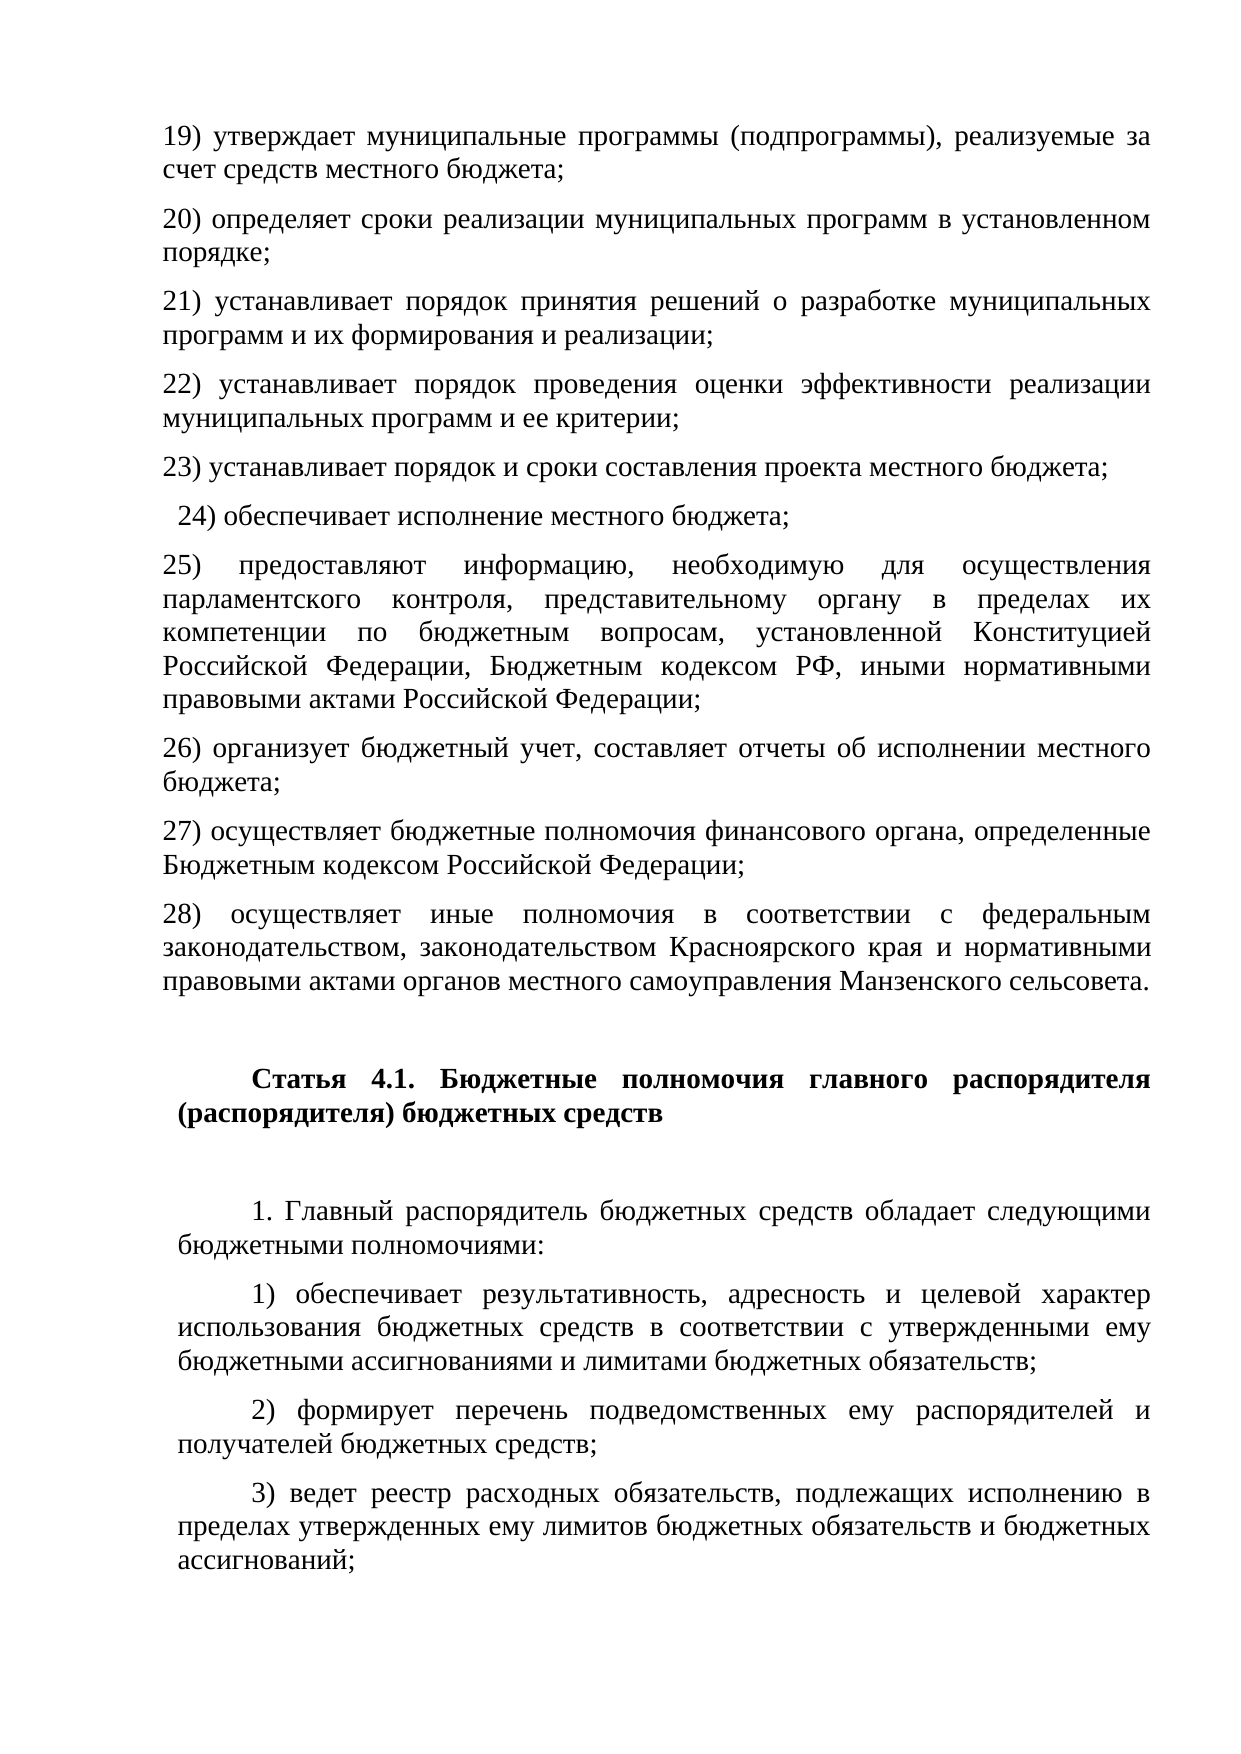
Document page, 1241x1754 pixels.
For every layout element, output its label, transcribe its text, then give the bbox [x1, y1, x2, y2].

text 26) организует бюджетный учет, составляет отчеты об исполнении местного бюджета; [162, 731, 1152, 798]
text 25) предоставляют информацию, необходимую для осуществления парламентского контроля, представительному органу в пределах их компетенции по бюджетным вопросам, установленной Конституцией Российской Федерации, Бюджетным кодексом РФ, иными нормативными правовыми актами Российской Федерации; [162, 547, 1152, 715]
text 21) устанавливает порядок принятия решений о разработке муниципальных программ и их формирования и реализации; [162, 283, 1152, 351]
text 28) осуществляет иные полномочия в соответствии с федеральным законодательством, законодательством Красноярского края и нормативными правовыми актами органов местного самоуправления Манзенского сельсовета. [162, 896, 1152, 997]
text 1) обеспечивает результативность, адресность и целевой характер использования бюджетных средств в соответствии с утвержденными ему бюджетными ассигнованиями и лимитами бюджетных обязательств; [177, 1276, 1152, 1377]
text 27) осуществляет бюджетные полномочия финансового органа, определенные Бюджетным кодексом Российской Федерации; [162, 813, 1152, 880]
text 22) устанавливает порядок проведения оценки эффективности реализации муниципальных программ и ее критерии; [162, 366, 1152, 433]
text 20) определяет сроки реализации муниципальных программ в установленном порядке; [162, 201, 1152, 268]
text 23) устанавливает порядок и сроки составления проекта местного бюджета; [162, 449, 1152, 482]
text 1. Главный распорядитель бюджетных средств обладает следующими бюджетными полномочиями: [177, 1193, 1152, 1260]
text Статья 4.1. Бюджетные полномочия главного распорядителя (распорядителя) бюджетных средств [177, 1061, 1152, 1128]
text 19) утверждает муниципальные программы (подпрограммы), реализуемые за счет средств местного бюджета; [162, 118, 1152, 185]
text 3) ведет реестр расходных обязательств, подлежащих исполнению в пределах утвержденных ему лимитов бюджетных обязательств и бюджетных ассигнований; [177, 1475, 1152, 1576]
text 24) обеспечивает исполнение местного бюджета; [177, 498, 1152, 532]
text 2) формирует перечень подведомственных ему распорядителей и получателей бюджетных средств; [177, 1392, 1152, 1459]
